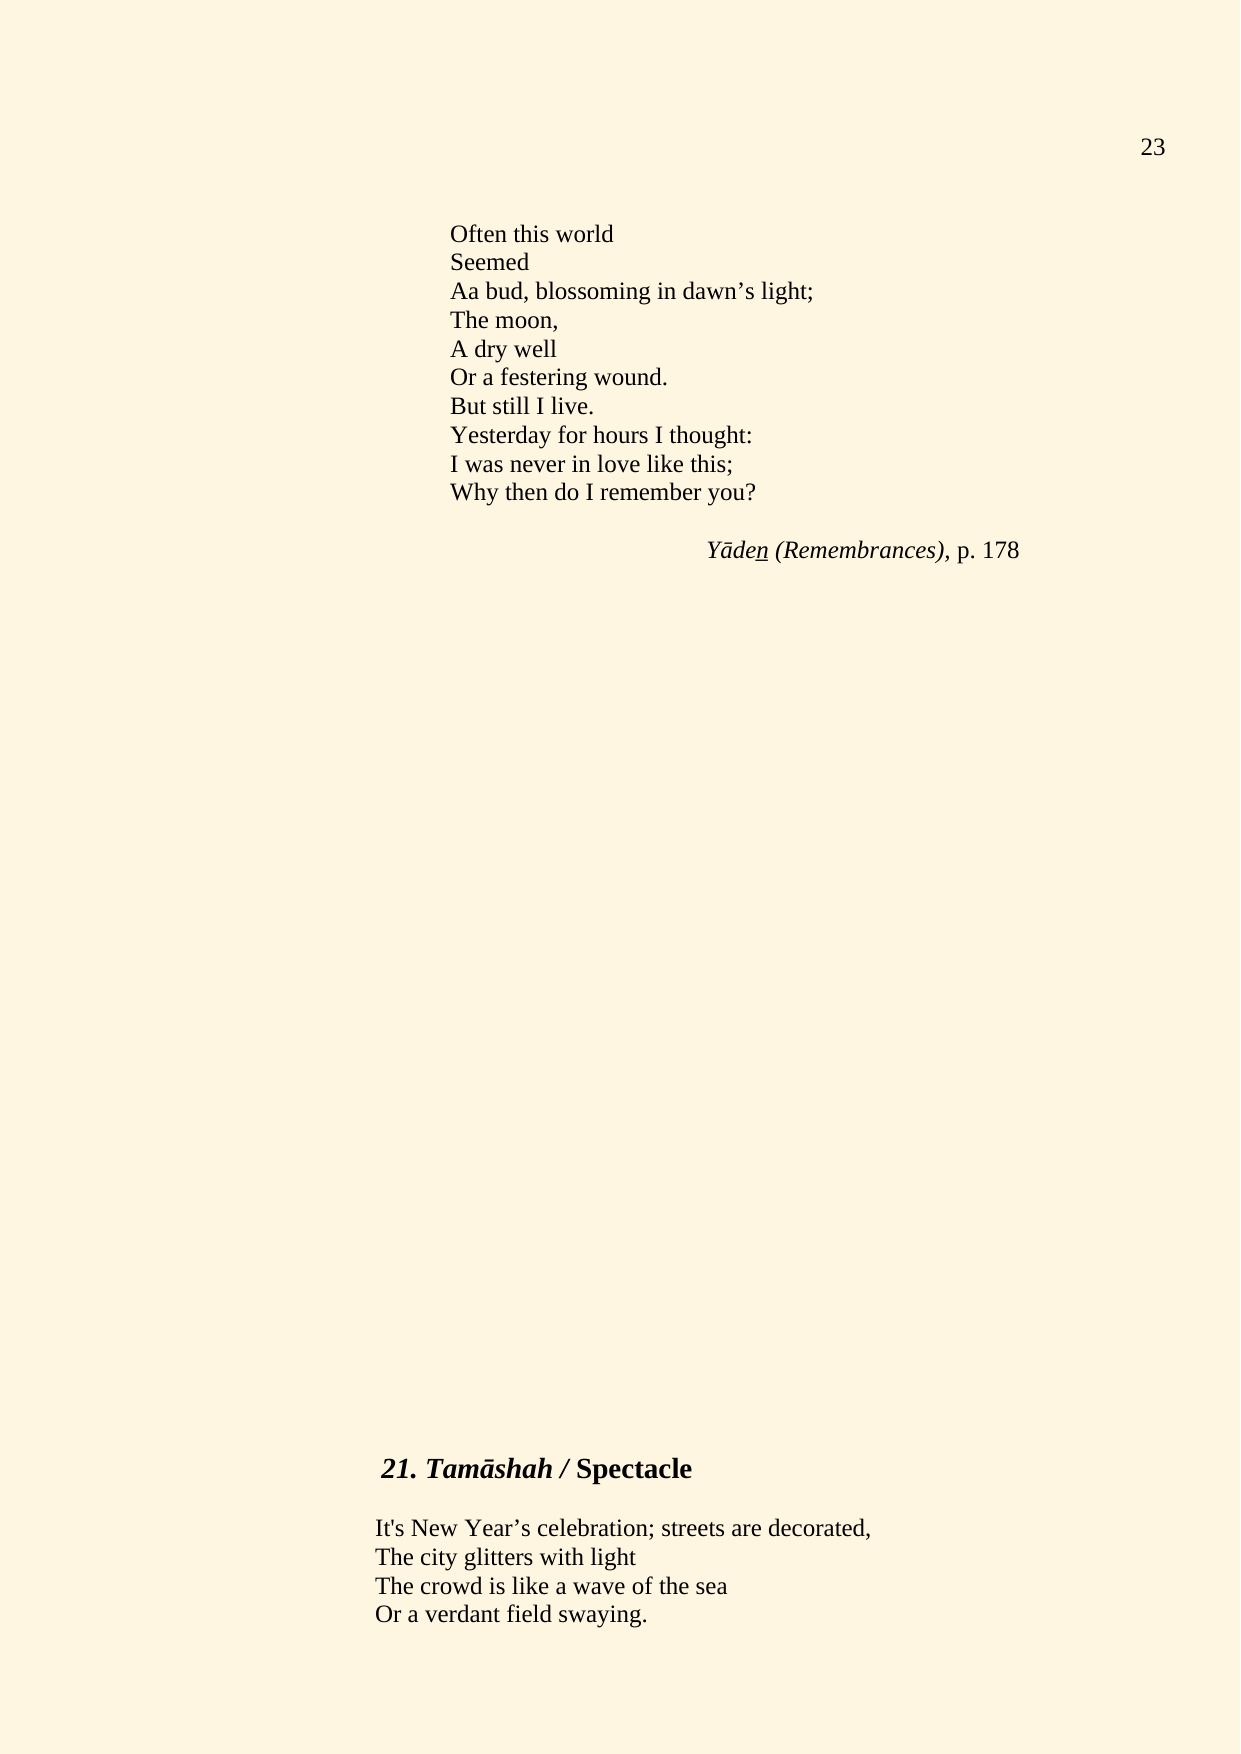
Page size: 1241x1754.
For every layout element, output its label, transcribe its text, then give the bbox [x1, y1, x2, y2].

text A dry well [75, 334, 1165, 362]
text It's New Year’s celebration; streets are decorated, [75, 1513, 1165, 1542]
text Yāden̲ (Remembrances), p. 178 [75, 535, 1165, 564]
text The moon, [75, 305, 1165, 334]
text I was never in love like this; [75, 449, 1165, 477]
text But still I live. [75, 391, 1165, 420]
text Aa bud, blossoming in dawn’s light; [75, 276, 1165, 305]
text Yesterday for hours I thought: [75, 420, 1165, 449]
text The crowd is like a wave of the sea [75, 1571, 1165, 1599]
text Or a festering wound. [75, 362, 1165, 391]
text Seemed [75, 247, 1165, 276]
text Why then do I remember you? [75, 477, 1165, 506]
text 21. Tamāshah / Spectacle [75, 1451, 1165, 1484]
text Often this world [75, 219, 1165, 247]
text The city glitters with light [75, 1542, 1165, 1571]
text Or a verdant field swaying. [75, 1599, 1165, 1628]
